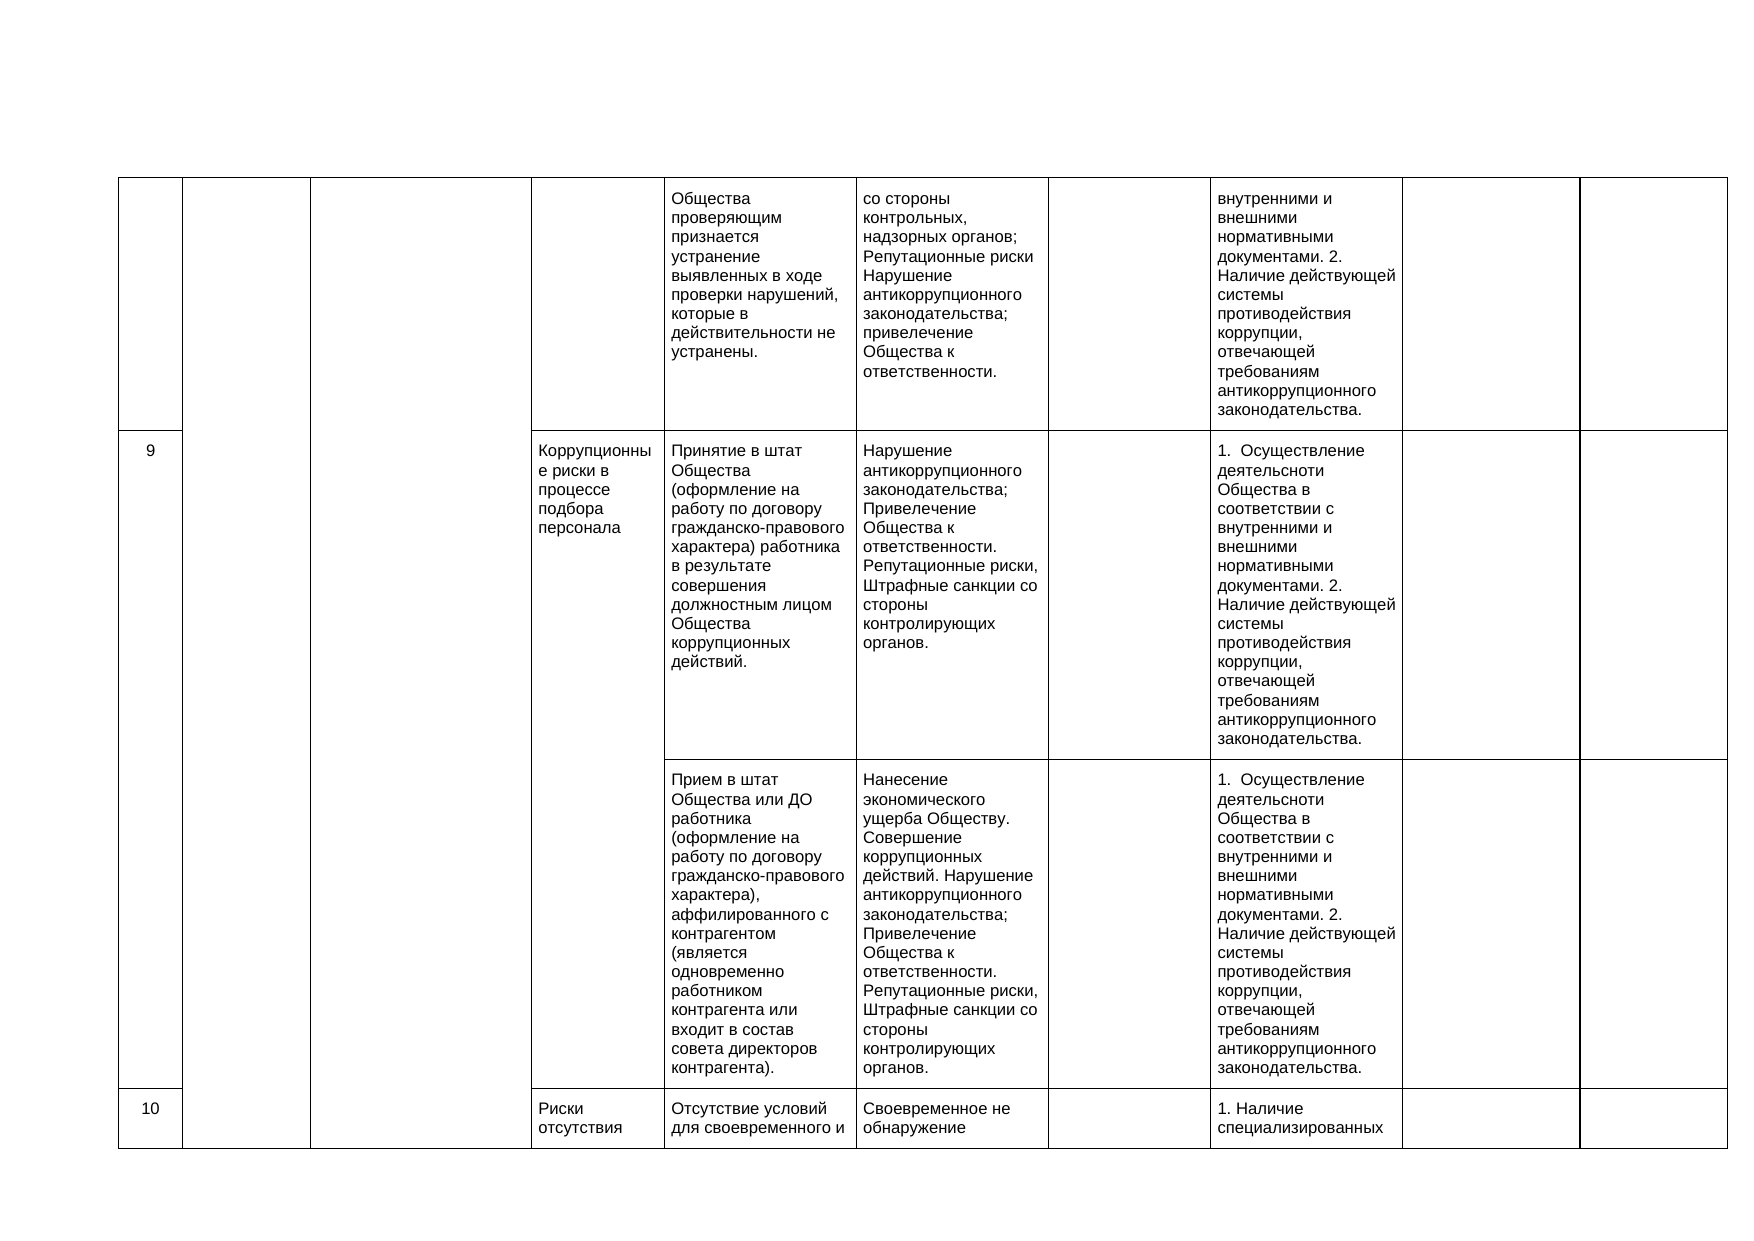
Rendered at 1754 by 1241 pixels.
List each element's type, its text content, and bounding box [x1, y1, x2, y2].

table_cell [532, 1089, 664, 1148]
table_cell [1403, 760, 1579, 1087]
table_cell [1581, 178, 1727, 429]
table_cell [1403, 1089, 1579, 1148]
table_cell [1581, 760, 1727, 1087]
table_cell [1049, 1089, 1210, 1148]
table_cell [1581, 431, 1727, 758]
table_cell Прием в штат Общества или ДО работника (оформление на работу по договору гражданско-правового характера), аффилированного с контрагентом (является одновременно работником контрагента или входит в состав совета директоров контрагента). [665, 760, 856, 1087]
table_cell [1049, 431, 1210, 758]
table_cell [1403, 431, 1579, 758]
table_cell [1581, 1089, 1727, 1148]
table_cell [857, 178, 1048, 429]
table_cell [857, 1089, 1048, 1148]
table_cell 9 [119, 431, 182, 1087]
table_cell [1211, 178, 1402, 429]
table_cell Принятие в штат Общества (оформление на работу по договору гражданско-правового характера) работника в результате совершения должностным лицом Общества коррупционных действий. [665, 431, 856, 758]
table_cell [1049, 178, 1210, 429]
table_cell Нанесение экономического ущерба Обществу. Совершение коррупционных действий. Нарушение антикоррупционного законодательства; Привелечение Общества к ответственности. Репутационные риски, Штрафные санкции со стороны контролирующих органов. [857, 760, 1048, 1087]
table_cell [1403, 178, 1579, 429]
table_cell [665, 1089, 856, 1148]
table_cell [1049, 760, 1210, 1087]
table_cell 10 [119, 1089, 182, 1148]
table_cell Коррупционные риски в процессе подбора персонала [532, 431, 664, 1087]
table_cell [1211, 1089, 1402, 1148]
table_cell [665, 178, 856, 429]
table_cell Нарушение антикоррупционного законодательства; Привелечение Общества к ответственности. Репутационные риски, Штрафные санкции со стороны контролирующих органов. [857, 431, 1048, 758]
